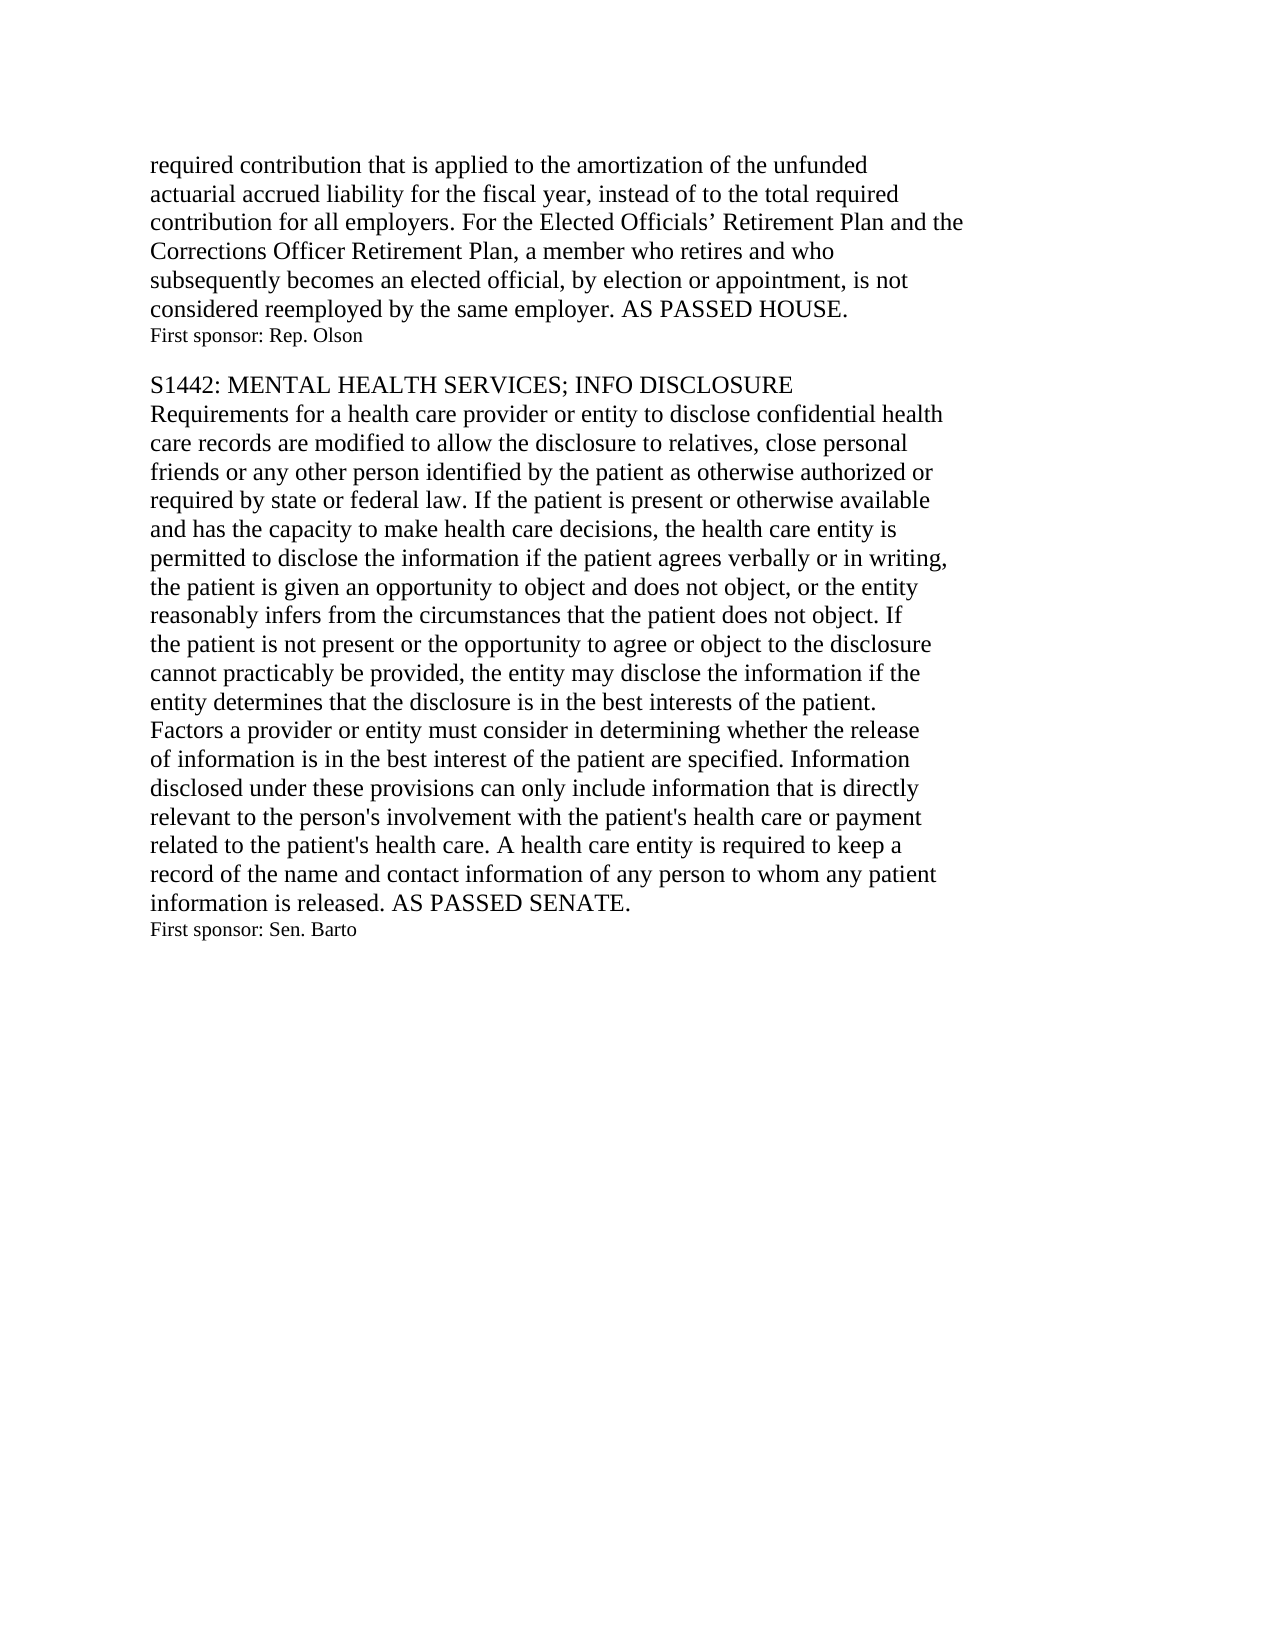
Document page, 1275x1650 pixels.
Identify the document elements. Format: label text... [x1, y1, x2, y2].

text information is released. AS PASSED SENATE. [150, 888, 1125, 917]
text care records are modified to allow the disclosure to relatives, close personal [150, 428, 1125, 457]
text First sponsor: Rep. Olson [150, 322, 1125, 347]
text related to the patient's health care. A health care entity is required to keep a [150, 831, 1125, 859]
text permitted to disclose the information if the patient agrees verbally or in writing, [150, 543, 1125, 572]
text cannot practicably be provided, the entity may disclose the information if the [150, 658, 1125, 687]
text record of the name and contact information of any person to whom any patient [150, 859, 1125, 888]
text relevant to the person's involvement with the patient's health care or payment [150, 802, 1125, 831]
text subsequently becomes an elected official, by election or appointment, is not [150, 265, 1125, 294]
text reasonably infers from the circumstances that the patient does not object. If [150, 601, 1125, 629]
text friends or any other person identified by the patient as otherwise authorized or [150, 457, 1125, 486]
text the patient is given an opportunity to object and does not object, or the entity [150, 572, 1125, 601]
text actuarial accrued liability for the fiscal year, instead of to the total required [150, 179, 1125, 207]
text Factors a provider or entity must consider in determining whether the release [150, 716, 1125, 744]
text Corrections Officer Retirement Plan, a member who retires and who [150, 236, 1125, 265]
text entity determines that the disclosure is in the best interests of the patient. [150, 687, 1125, 716]
text and has the capacity to make health care decisions, the health care entity is [150, 514, 1125, 543]
text disclosed under these provisions can only include information that is directly [150, 773, 1125, 802]
text S1442: MENTAL HEALTH SERVICES; INFO DISCLOSURE [150, 371, 1125, 399]
text Requirements for a health care provider or entity to disclose confidential health [150, 399, 1125, 428]
text the patient is not present or the opportunity to agree or object to the disclosure [150, 629, 1125, 658]
text contribution for all employers. For the Elected Officials’ Retirement Plan and the [150, 207, 1125, 236]
text required contribution that is applied to the amortization of the unfunded [150, 150, 1125, 179]
text First sponsor: Sen. Barto [150, 917, 1125, 941]
text required by state or federal law. If the patient is present or otherwise available [150, 486, 1125, 514]
text considered reemployed by the same employer. AS PASSED HOUSE. [150, 294, 1125, 322]
text of information is in the best interest of the patient are specified. Information [150, 744, 1125, 773]
